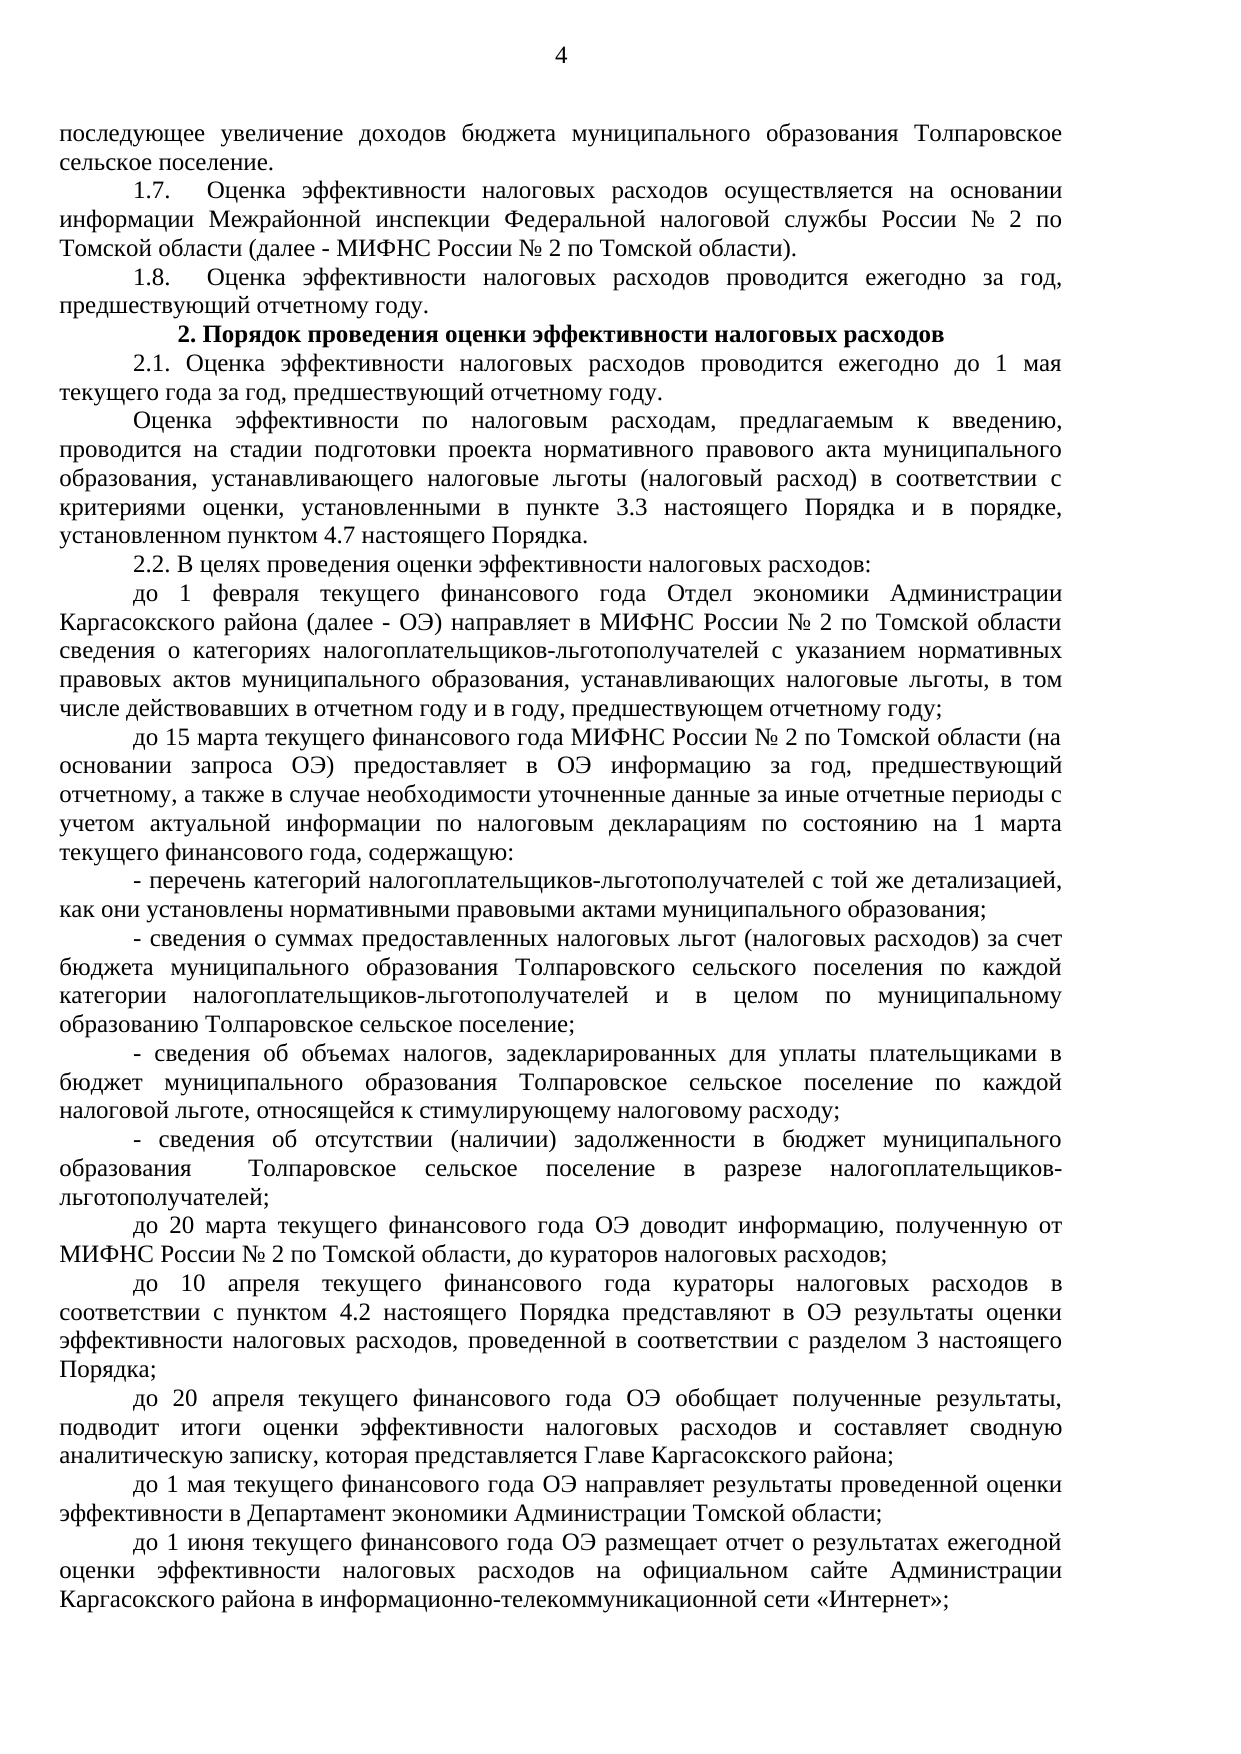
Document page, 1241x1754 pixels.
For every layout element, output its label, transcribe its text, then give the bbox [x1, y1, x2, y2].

text до 10 апреля текущего финансового года кураторы налоговых расходов в соответствии с пунктом 4.2 настоящего Порядка представляют в ОЭ результаты оценки эффективности налоговых расходов, проведенной в соответствии с разделом 3 настоящего Порядка; [59, 1268, 1063, 1383]
list Оценка эффективности налоговых расходов проводится ежегодно за год, предшествующий отчетному году. [59, 262, 1063, 319]
text - перечень категорий налогоплательщиков-льготополучателей с той же детализацией, как они установлены нормативными правовыми актами муниципального образования; [59, 866, 1063, 923]
text Оценка эффективности по налоговым расходам, предлагаемым к введению, проводится на стадии подготовки проекта нормативного правового акта муниципального образования, устанавливающего налоговые льготы (налоговый расход) в соответствии с критериями оценки, установленными в пункте 3.3 настоящего Порядка и в порядке, установленном пунктом 4.7 настоящего Порядка. [59, 406, 1063, 549]
text до 1 февраля текущего финансового года Отдел экономики Администрации Каргасокского района (далее - ОЭ) направляет в МИФНС России № 2 по Томской области сведения о категориях налогоплательщиков-льготополучателей с указанием нормативных правовых актов муниципального образования, устанавливающих налоговые льготы, в том числе действовавших в отчетном году и в году, предшествующем отчетному году; [59, 578, 1063, 722]
text 2.2. В целях проведения оценки эффективности налоговых расходов: [59, 549, 1063, 578]
text до 1 июня текущего финансового года ОЭ размещает отчет о результатах ежегодной оценки эффективности налоговых расходов на официальном сайте Администрации Каргасокского района в информационно-телекоммуникационной сети «Интернет»; [59, 1527, 1063, 1613]
text 2. Порядок проведения оценки эффективности налоговых расходов [59, 319, 1063, 348]
text - сведения об отсутствии (наличии) задолженности в бюджет муниципального образования Толпаровское сельское поселение в разрезе налогоплательщиков-льготополучателей; [59, 1124, 1063, 1211]
text до 1 мая текущего финансового года ОЭ направляет результаты проведенной оценки эффективности в Департамент экономики Администрации Томской области; [59, 1469, 1063, 1527]
text до 15 марта текущего финансового года МИФНС России № 2 по Томской области (на основании запроса ОЭ) предоставляет в ОЭ информацию за год, предшествующий отчетному, а также в случае необходимости уточненные данные за иные отчетные периоды с учетом актуальной информации по налоговым декларациям по состоянию на 1 марта текущего финансового года, содержащую: [59, 722, 1063, 866]
text - сведения об объемах налогов, задекларированных для уплаты плательщиками в бюджет муниципального образования Толпаровское сельское поселение по каждой налоговой льготе, относящейся к стимулирующему налоговому расходу; [59, 1038, 1063, 1124]
text - сведения о суммах предоставленных налоговых льгот (налоговых расходов) за счет бюджета муниципального образования Толпаровского сельского поселения по каждой категории налогоплательщиков-льготополучателей и в целом по муниципальному образованию Толпаровское сельское поселение; [59, 923, 1063, 1038]
text до 20 марта текущего финансового года ОЭ доводит информацию, полученную от МИФНС России № 2 по Томской области, до кураторов налоговых расходов; [59, 1211, 1063, 1268]
list Оценка эффективности налоговых расходов осуществляется на основании информации Межрайонной инспекции Федеральной налоговой службы России № 2 по Томской области (далее - МИФНС России № 2 по Томской области). [59, 176, 1063, 262]
text до 20 апреля текущего финансового года ОЭ обобщает полученные результаты, подводит итоги оценки эффективности налоговых расходов и составляет сводную аналитическую записку, которая представляется Главе Каргасокского района; [59, 1383, 1063, 1469]
text 2.1. Оценка эффективности налоговых расходов проводится ежегодно до 1 мая текущего года за год, предшествующий отчетному году. [59, 348, 1063, 406]
